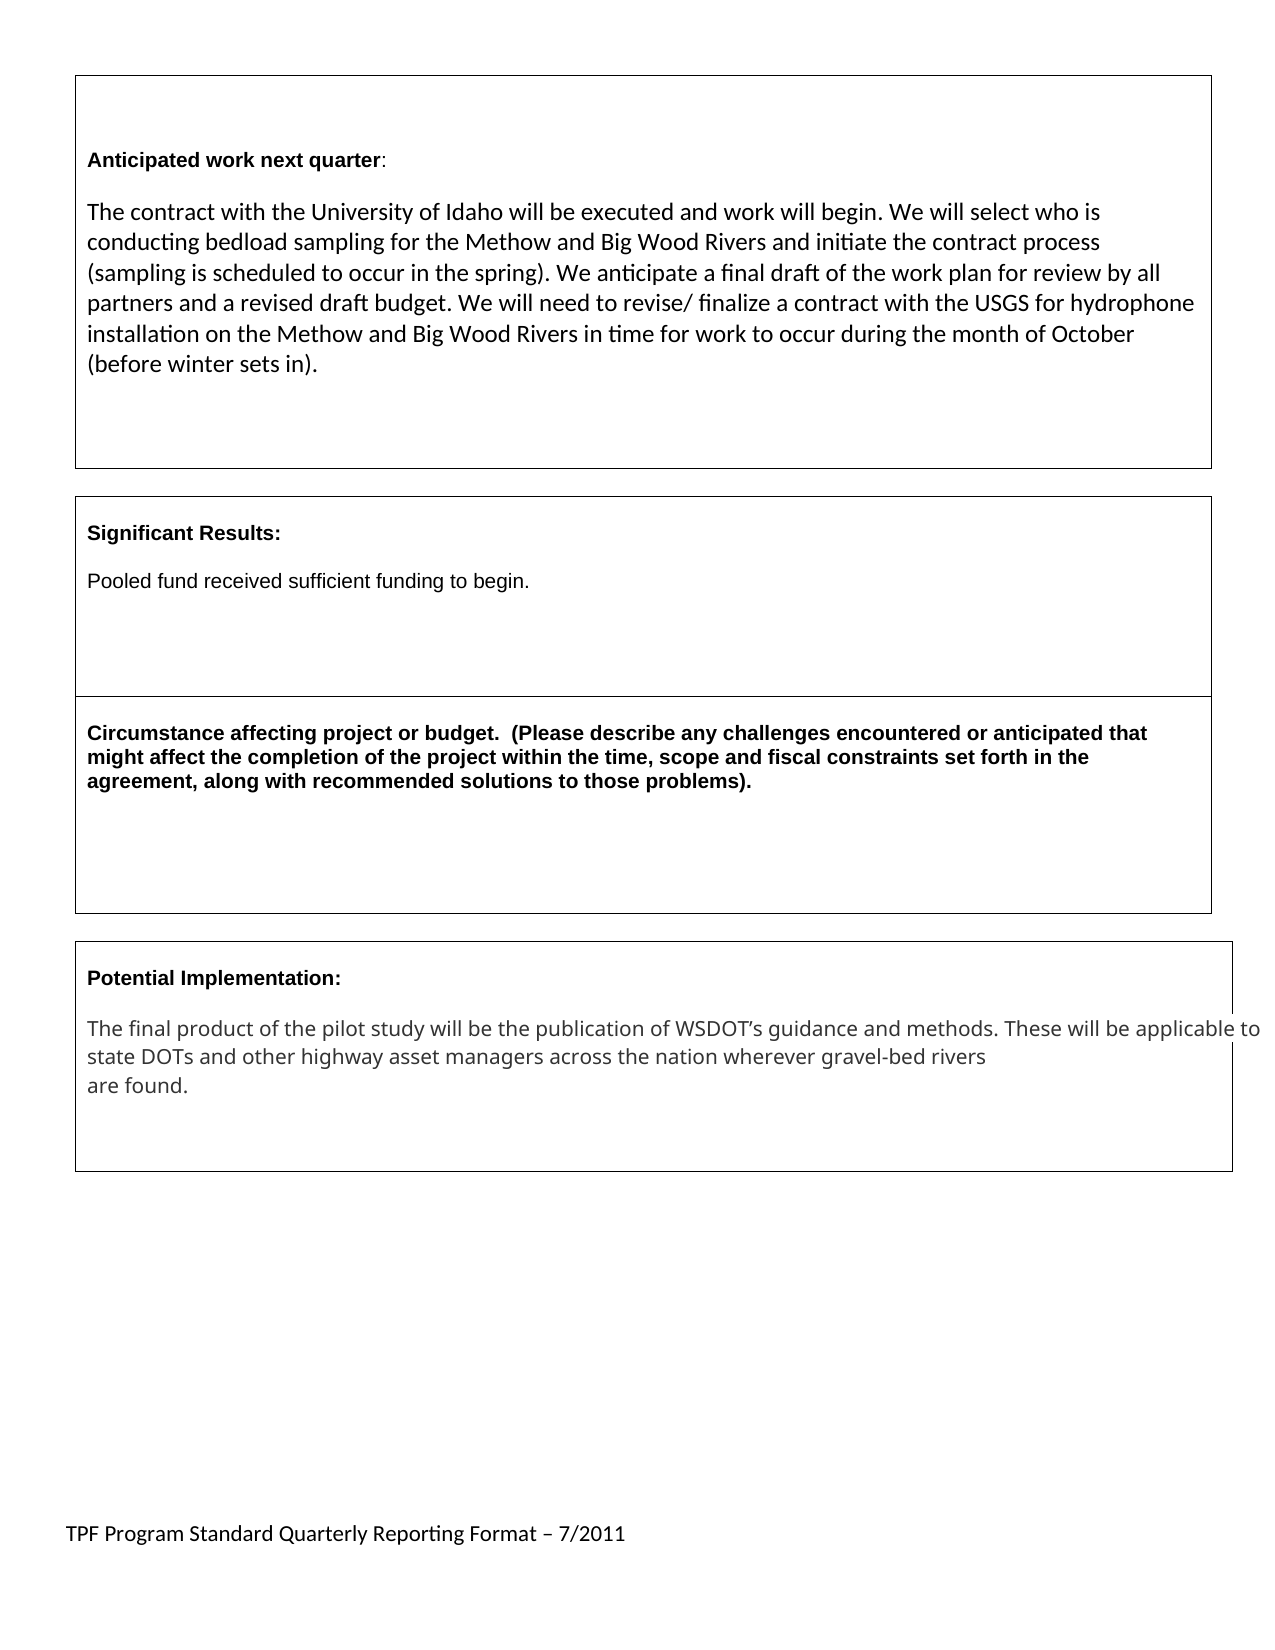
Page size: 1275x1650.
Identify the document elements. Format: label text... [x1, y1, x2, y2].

table_cell Circumstance affecting project or budget. (Please describe any challenges encountered or anticipated that might affect the completion of the project within the time, scope and fiscal constraints set forth in the agreement, along with recommended solutions to those problems). [76, 697, 1211, 913]
table_header Potential Implementation: The final product of the pilot study will be the publication of WSDOT’s guidance and methods. These will be applicable to state DOTs and other highway asset managers across the nation wherever gravel-bed rivers are found. [76, 942, 1232, 1171]
table_cell Anticipated work next quarter: The contract with the University of Idaho will be executed and work will begin. We will select who is conducting bedload sampling for the Methow and Big Wood Rivers and initiate the contract process (sampling is scheduled to occur in the spring). We anticipate a final draft of the work plan for review by all partners and a revised draft budget. We will need to revise/ finalize a contract with the USGS for hydrophone installation on the Methow and Big Wood Rivers in time for work to occur during the month of October (before winter sets in). [76, 76, 1211, 467]
table_header Significant Results: Pooled fund received sufficient funding to begin. [76, 497, 1211, 696]
